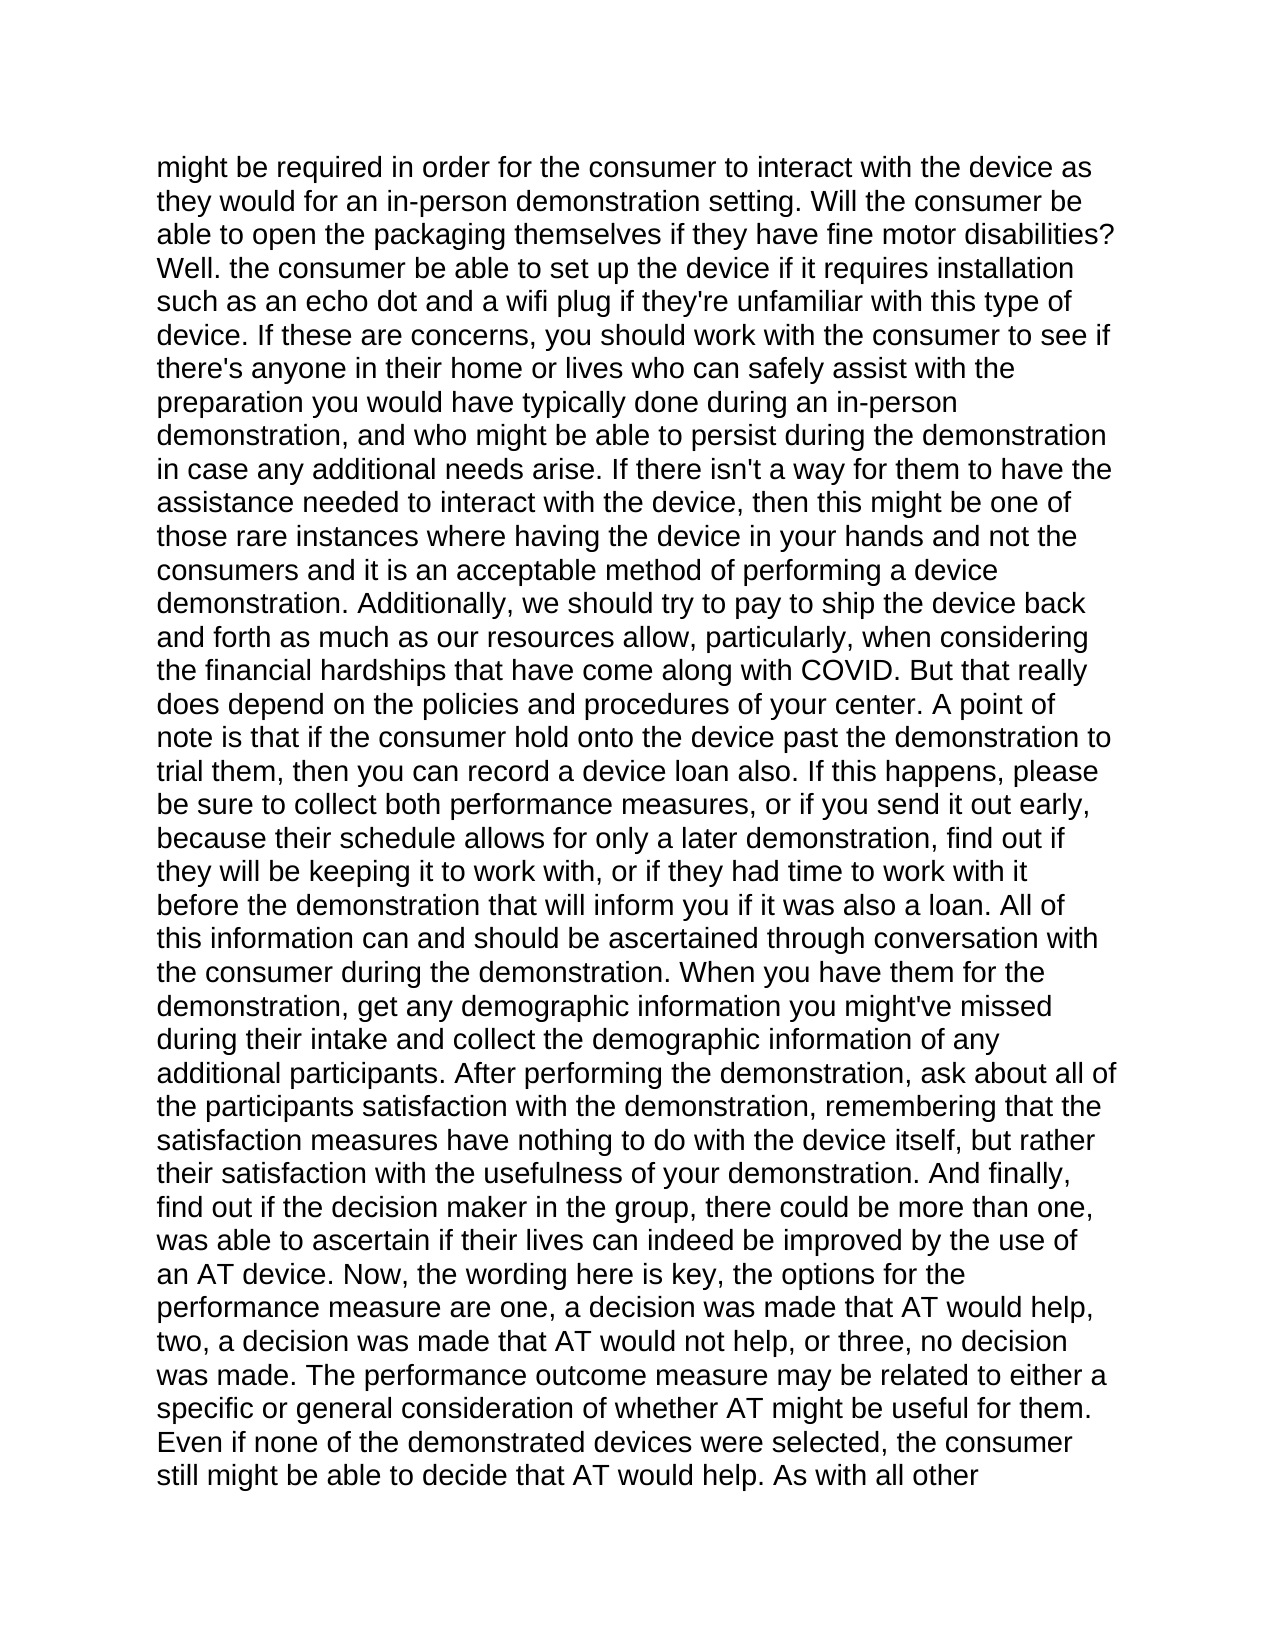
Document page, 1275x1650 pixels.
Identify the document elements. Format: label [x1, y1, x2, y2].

text [156, 150, 1118, 1492]
